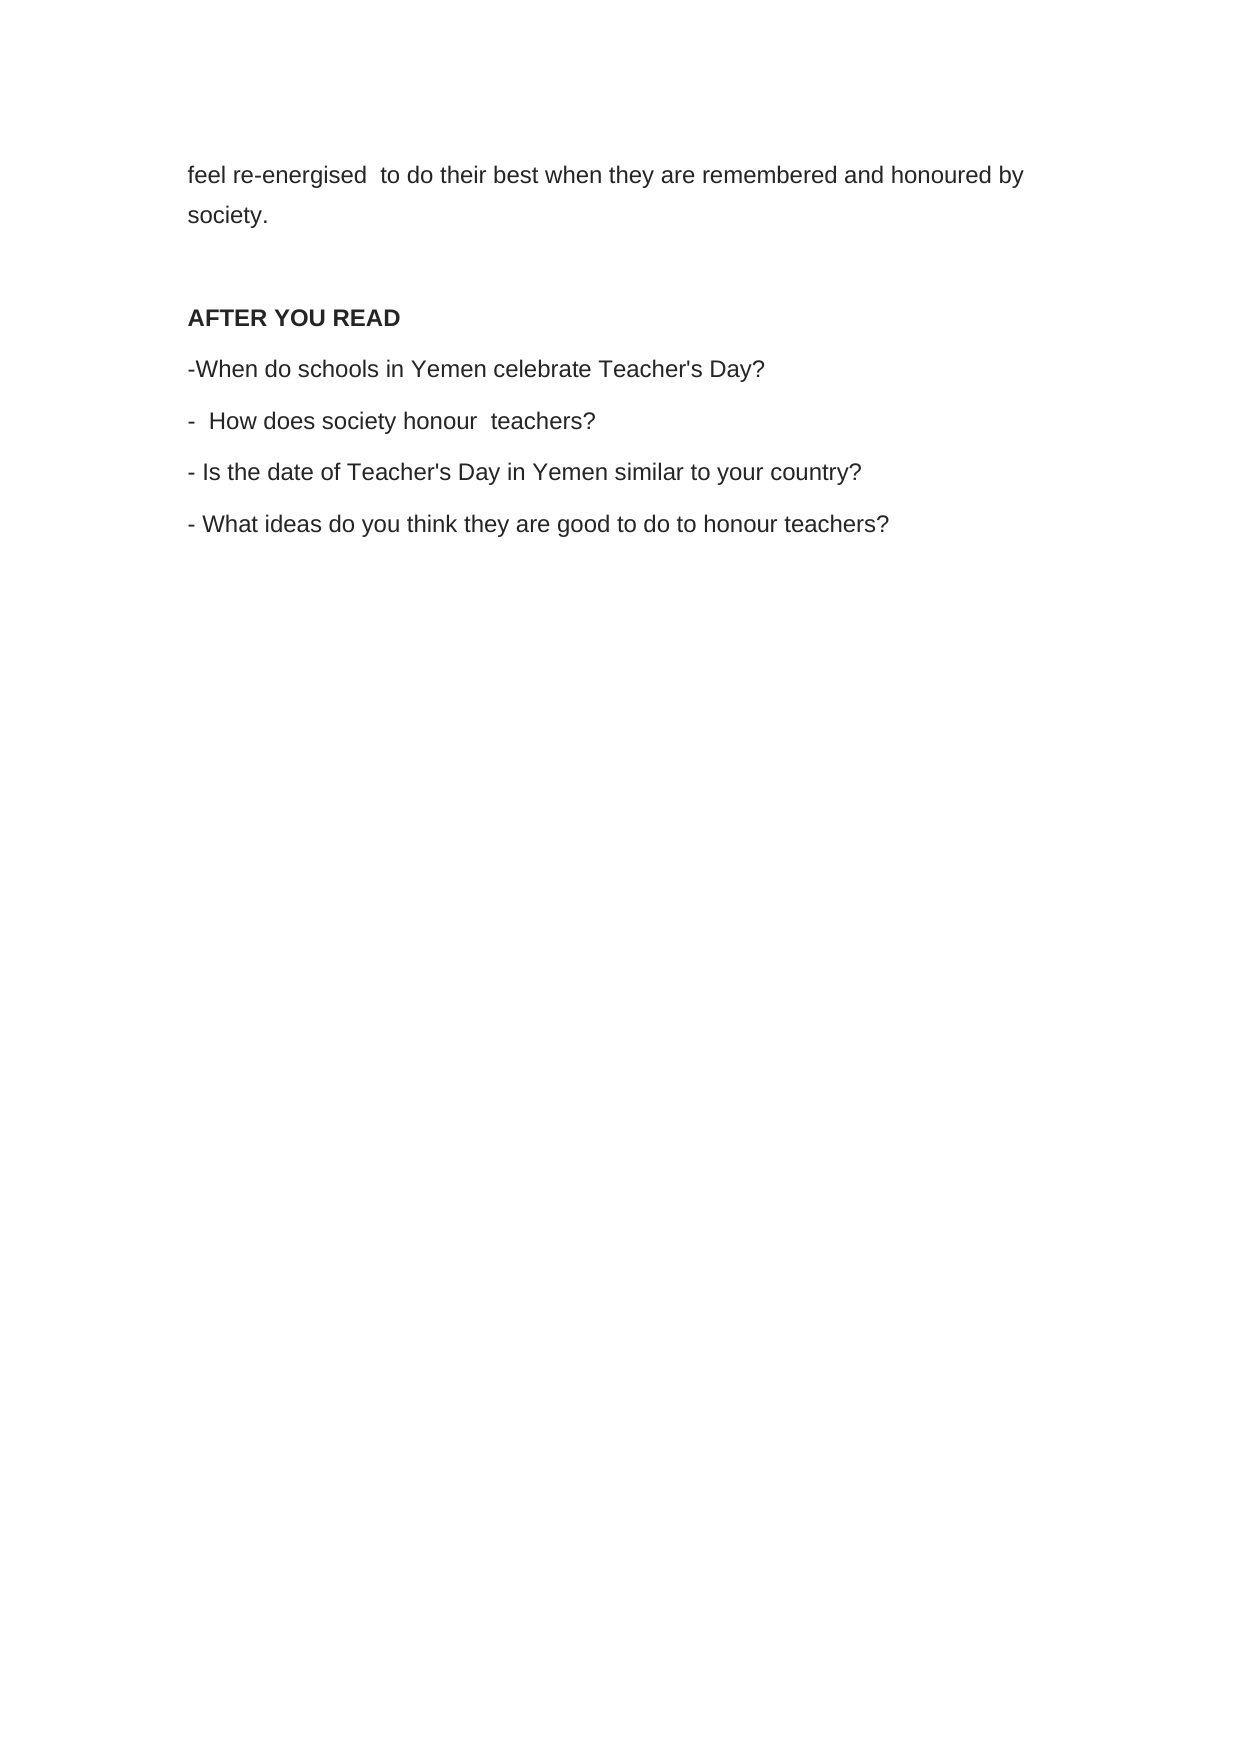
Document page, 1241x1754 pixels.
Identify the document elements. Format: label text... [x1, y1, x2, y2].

text - How does society honour teachers? [187, 395, 1053, 434]
text AFTER YOU READ [187, 292, 1053, 331]
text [187, 150, 1053, 228]
text - What ideas do you think they are good to do to honour teachers? [187, 498, 1053, 537]
text -When do schools in Yemen celebrate Teacher's Day? [187, 344, 1053, 383]
text - Is the date of Teacher's Day in Yemen similar to your country? [187, 447, 1053, 486]
